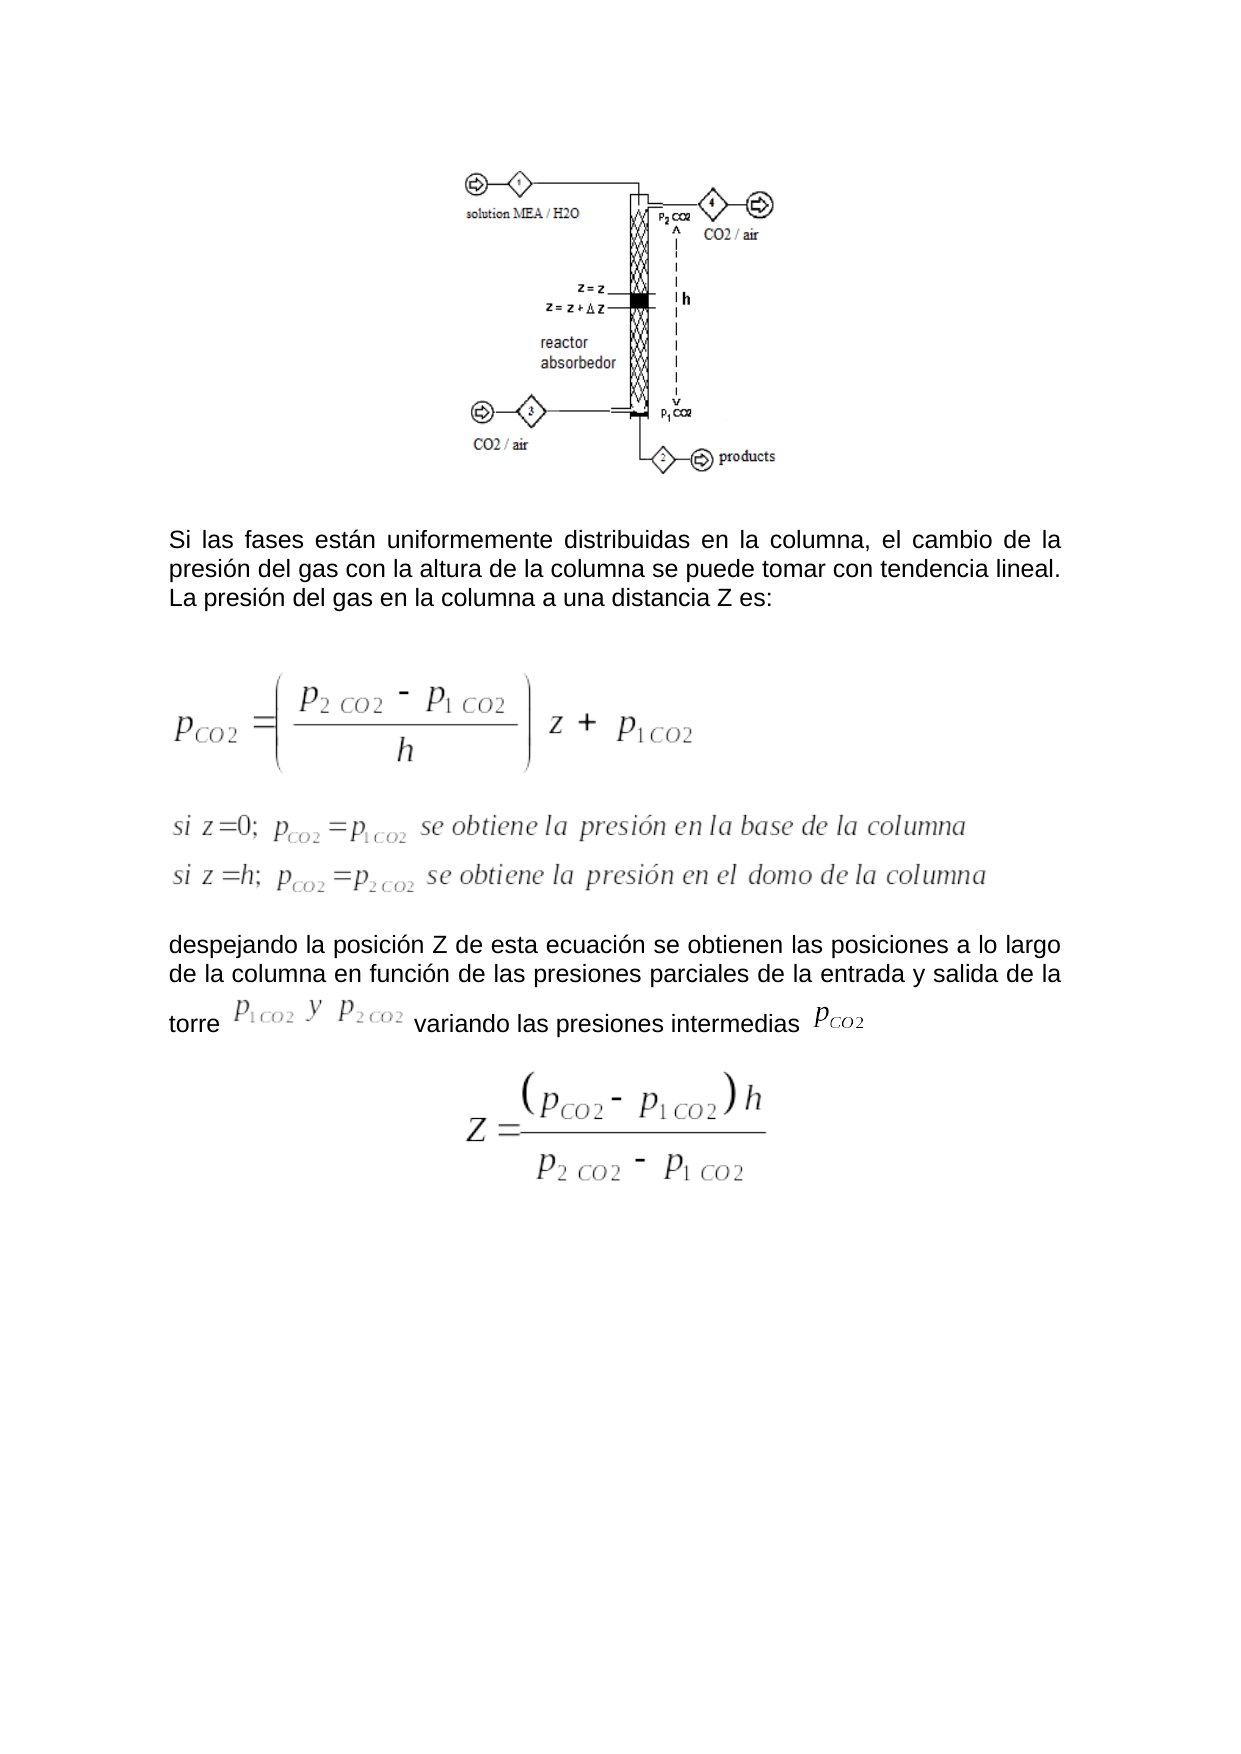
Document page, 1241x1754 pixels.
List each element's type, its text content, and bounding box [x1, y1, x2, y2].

picture [436, 147, 796, 497]
text despejando la posición Z de esta ecuación se obtienen las posiciones a lo largo de la columna en función de las presiones parciales de la entrada y salida de la torre variando las presiones intermedias [169, 930, 1063, 1038]
text Si las fases están uniformemente distribuidas en la columna, el cambio de la presión del gas con la altura de la columna se puede tomar con tendencia lineal. La presión del gas en la columna a una distancia Z es: [169, 525, 1063, 611]
